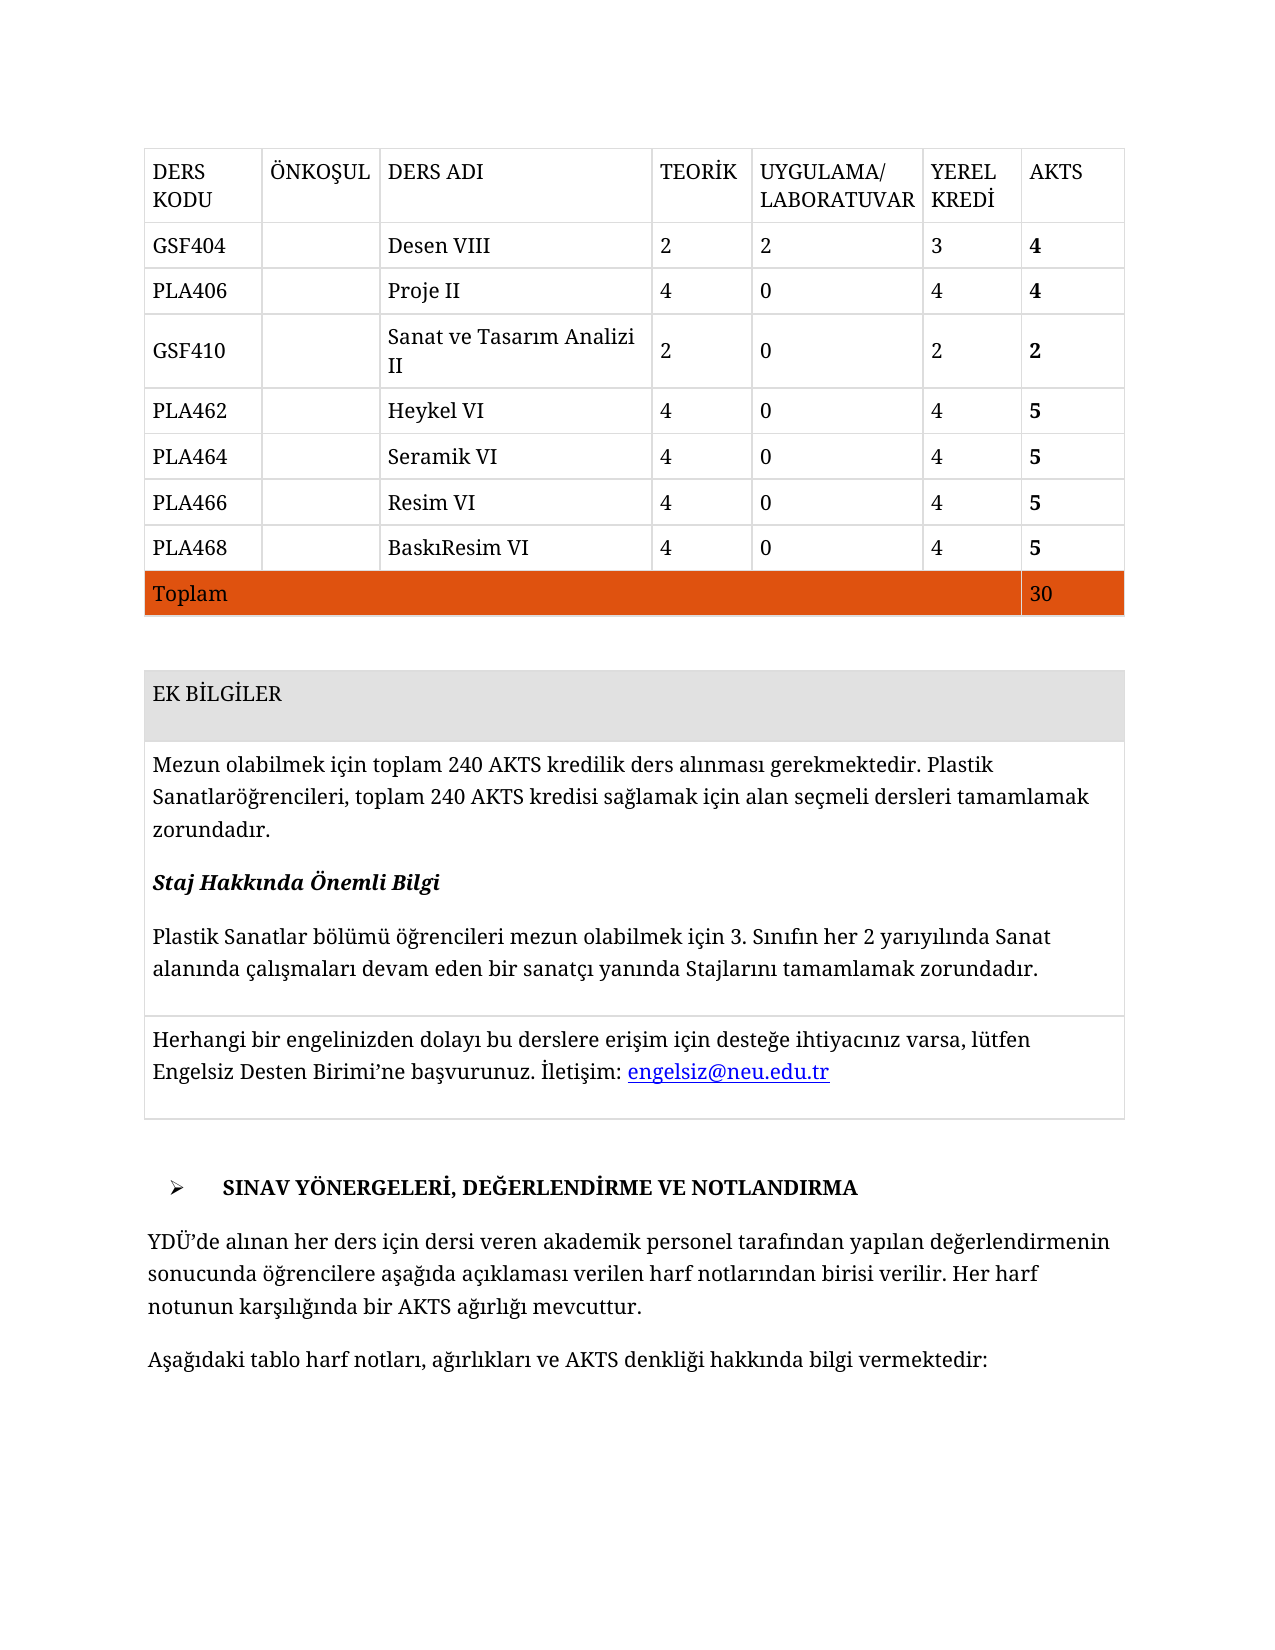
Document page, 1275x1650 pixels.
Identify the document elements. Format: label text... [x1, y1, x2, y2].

table_cell DERS ADI [381, 149, 651, 222]
table_cell BaskıResim VI [381, 526, 651, 569]
text YDÜ’de alınan her ders için dersi veren akademik personel tarafından yapılan değerlendirmenin sonucunda öğrencilere aşağıda açıklaması verilen harf notlarından birisi verilir. Her harf notunun karşılığında bir AKTS ağırlığı mevcuttur. [148, 1227, 1127, 1320]
table_cell Desen VIII [381, 223, 651, 267]
table_cell 2 [653, 223, 751, 267]
table_cell 4 [924, 269, 1021, 313]
table_cell 4 [924, 434, 1021, 478]
table_cell [263, 480, 379, 524]
table_cell 4 [924, 389, 1021, 433]
table_cell 4 [924, 480, 1021, 524]
table_cell [263, 315, 379, 387]
table_header EK BİLGİLER [145, 672, 1124, 740]
table_cell 30 [1022, 571, 1124, 615]
table_cell [263, 223, 379, 267]
table_cell 0 [753, 526, 922, 569]
table_cell 0 [753, 389, 922, 433]
table_cell 4 [653, 389, 751, 433]
table_cell Sanat ve Tasarım Analizi II [381, 315, 651, 387]
table_cell PLA468 [145, 526, 261, 569]
table_cell 3 [924, 223, 1021, 267]
table_cell 4 [1022, 269, 1124, 313]
table_cell 4 [653, 434, 751, 478]
table_cell YEREL KREDİ [924, 149, 1021, 222]
table_cell Seramik VI [381, 434, 651, 478]
table_cell [263, 389, 379, 433]
table_cell Resim VI [381, 480, 651, 524]
table_cell ÖNKOŞUL [263, 149, 379, 222]
table_cell [263, 434, 379, 478]
table_cell PLA466 [145, 480, 261, 524]
table_cell GSF404 [145, 223, 261, 267]
table_cell 4 [1022, 223, 1124, 267]
table_cell 4 [653, 269, 751, 313]
table_cell 4 [653, 480, 751, 524]
table_cell 4 [924, 526, 1021, 569]
table_cell 5 [1022, 389, 1124, 433]
table_cell PLA406 [145, 269, 261, 313]
table_cell Herhangi bir engelinizden dolayı bu derslere erişim için desteğe ihtiyacınız varsa, lütfen Engelsiz Desten Birimi’ne başvurunuz. İletişim: engelsiz@neu.edu.tr [145, 1017, 1124, 1118]
table_cell [263, 526, 379, 569]
table_cell 0 [753, 269, 922, 313]
table_cell 0 [753, 315, 922, 387]
table_cell 0 [753, 434, 922, 478]
table_cell 2 [753, 223, 922, 267]
table_cell PLA464 [145, 434, 261, 478]
table_cell [263, 269, 379, 313]
table_cell Mezun olabilmek için toplam 240 AKTS kredilik ders alınması gerekmektedir. Plastik Sanatlaröğrencileri, toplam 240 AKTS kredisi sağlamak için alan seçmeli dersleri tamamlamak zorundadır. Staj Hakkında Önemli Bilgi Plastik Sanatlar bölümü öğrencileri mezun olabilmek için 3. Sınıfın her 2 yarıyılında Sanat alanında çalışmaları devam eden bir sanatçı yanında Stajlarını tamamlamak zorundadır. [145, 742, 1124, 1015]
table_cell Heykel VI [381, 389, 651, 433]
table_cell DERS KODU [145, 149, 261, 222]
table_cell Proje II [381, 269, 651, 313]
list SINAV YÖNERGELERİ, DEĞERLENDİRME VE NOTLANDIRMA [185, 1173, 1127, 1202]
table_cell PLA462 [145, 389, 261, 433]
table_cell 5 [1022, 434, 1124, 478]
table_cell 2 [653, 315, 751, 387]
table_cell 2 [1022, 315, 1124, 387]
table_cell UYGULAMA/ LABORATUVAR [753, 149, 922, 222]
table_cell TEORİK [653, 149, 751, 222]
table_cell 0 [753, 480, 922, 524]
table_cell 2 [924, 315, 1021, 387]
table_cell GSF410 [145, 315, 261, 387]
table_cell AKTS [1022, 149, 1124, 222]
table_cell Toplam [145, 571, 1021, 615]
table_cell 5 [1022, 526, 1124, 569]
table_cell 4 [653, 526, 751, 569]
table_cell 5 [1022, 480, 1124, 524]
text Aşağıdaki tablo harf notları, ağırlıkları ve AKTS denkliği hakkında bilgi vermektedir: [148, 1345, 1127, 1374]
